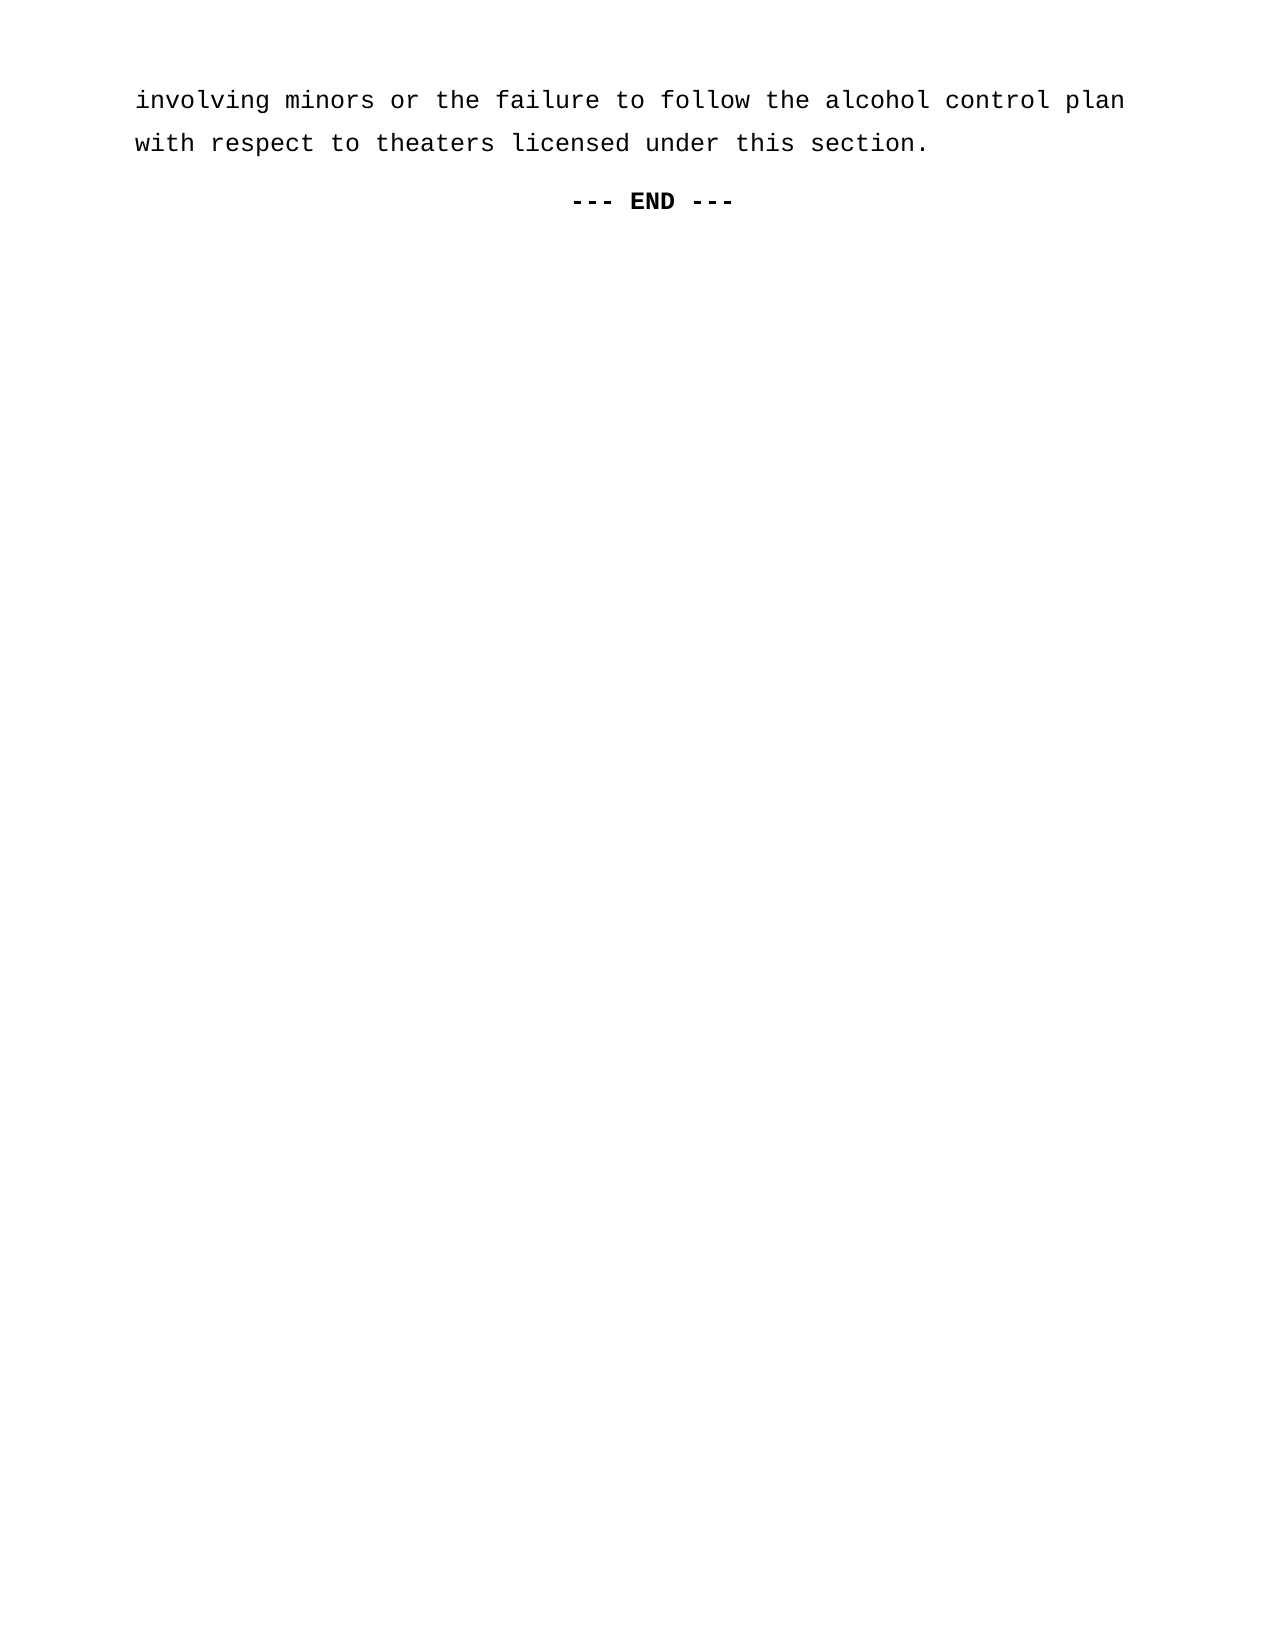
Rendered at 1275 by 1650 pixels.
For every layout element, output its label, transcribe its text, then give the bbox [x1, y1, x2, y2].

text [135, 75, 1170, 160]
text --- END --- [135, 188, 1170, 217]
